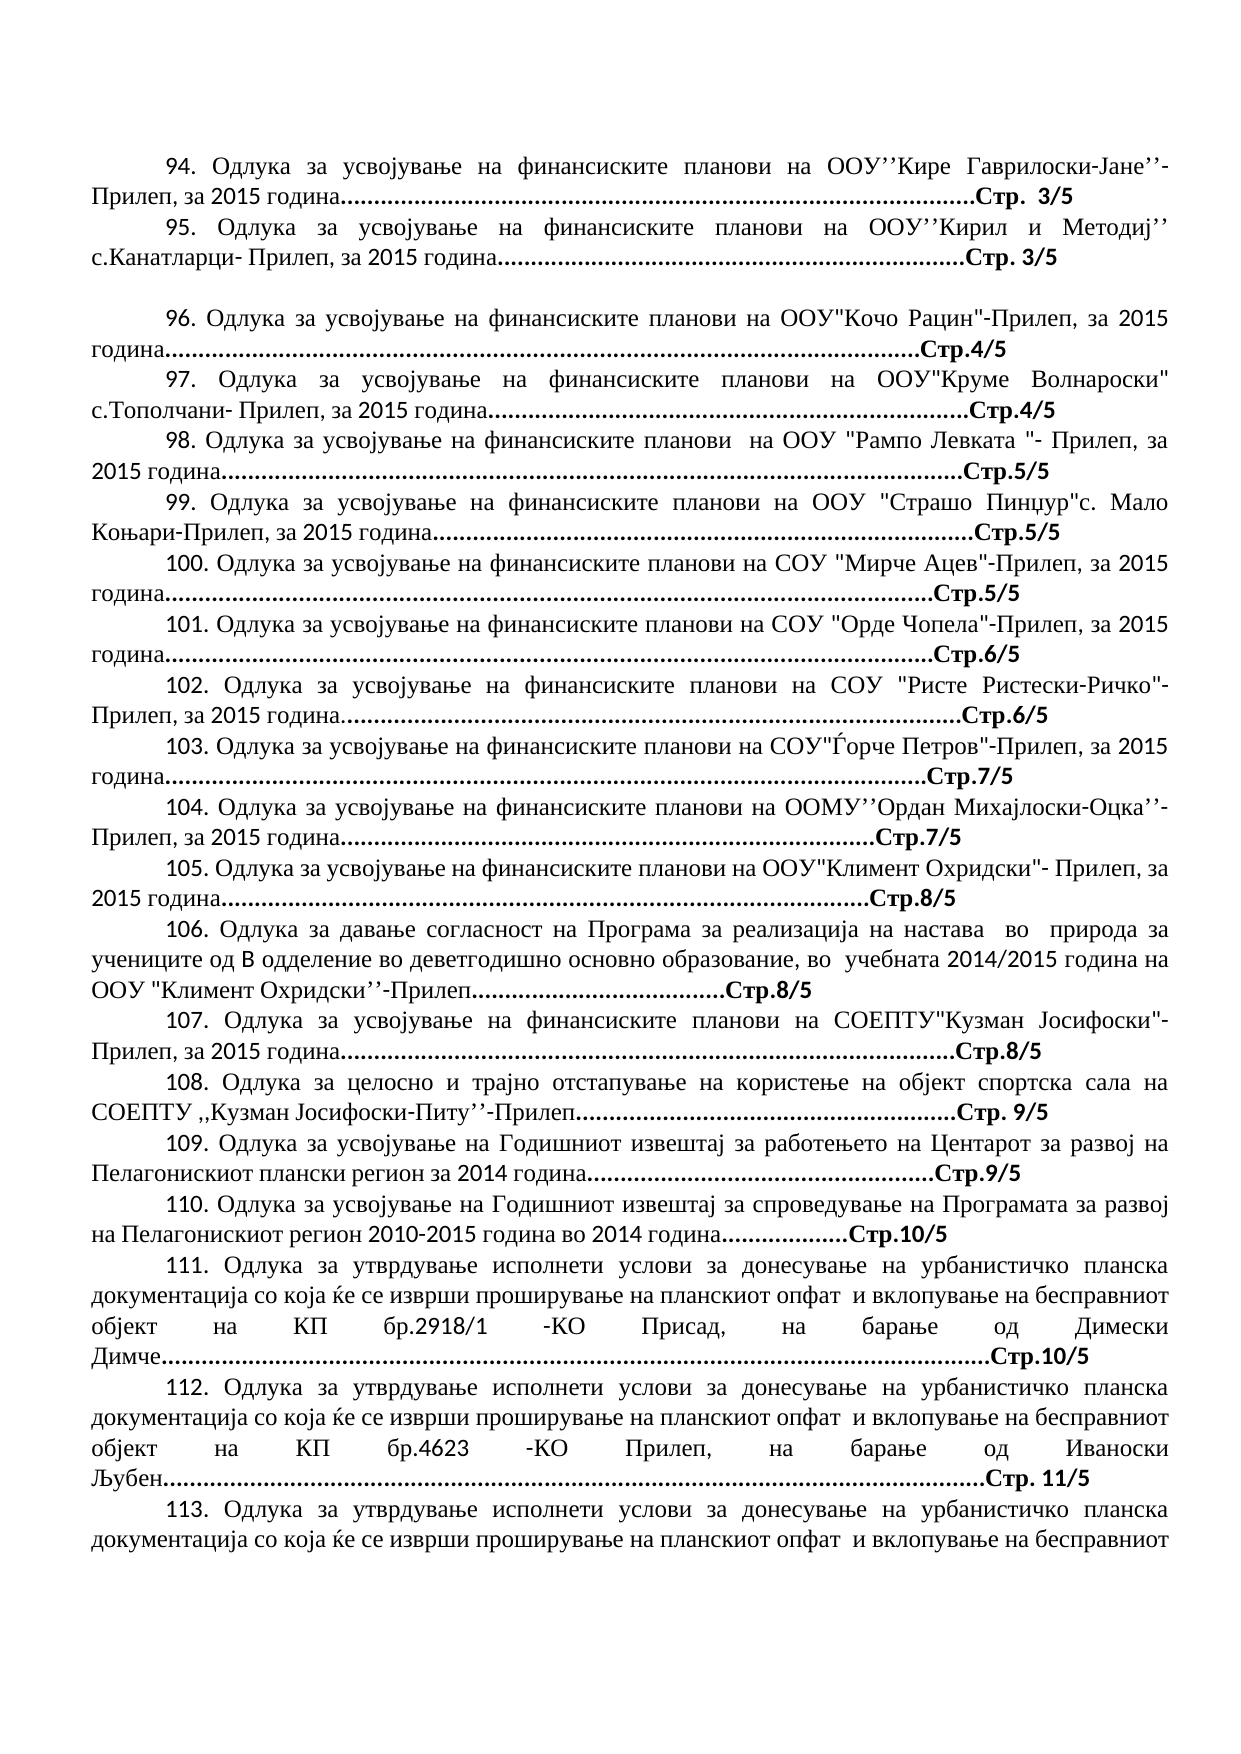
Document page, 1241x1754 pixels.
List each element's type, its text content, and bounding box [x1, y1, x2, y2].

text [91, 1493, 1169, 1554]
text 109. Одлука за усвојување на Годишниот извештај за работењето на Центарот за развој на Пелагонискиот плански регион за 2014 година....................................................Стр.9/5 [91, 1127, 1169, 1188]
text 106. Одлука за давање согласност на Програма за реализација на настава во природа за учениците од В одделение во деветгодишно основно образование, во учебната 2014/2015 година на ООУ "Климент Охридски’’-Прилеп......................................Стр.8/5 [91, 913, 1169, 1004]
text 101. Одлука за усвојување на финансиските планови на СОУ "Орде Чопела"-Прилеп, за 2015 година...................................................................................................................Стр.6/5 [91, 608, 1169, 669]
text 102. Одлука за усвојување на финансиските планови на СОУ "Ристе Ристески-Ричко"-Прилеп, за 2015 година.............................................................................................Стр.6/5 [91, 669, 1169, 730]
text 108. Одлука за целосно и трајно отстапување на користење на објект спортска сала на СОЕПТУ ,,Кузман Јосифоски-Питу’’-Прилеп.........................................................Стр. 9/5 [91, 1066, 1169, 1127]
text 97. Одлука за усвојување на финансиските планови на ООУ"Круме Волнароски" с.Тополчани- Прилеп, за 2015 година........................................................................Стр.4/5 [91, 364, 1169, 425]
text 104. Одлука за усвојување на финансиските планови на ООМУ’’Ордан Михајлоски-Оцка’’- Прилеп, за 2015 година................................................................................Стр.7/5 [91, 791, 1169, 852]
text 99. Одлука за усвојување на финансиските планови на ООУ "Страшо Пинџур"с. Мало Коњари-Прилеп, за 2015 година.................................................................................Стр.5/5 [91, 486, 1169, 547]
text 94. Одлука за усвојување на финансиските планови на ООУ’’Кире Гаврилоски-Јане’’- Прилеп, за 2015 година...............................................................................................Стр. 3/5 [91, 150, 1169, 211]
text 112. Одлука за утврдување исполнети услови за донесување на урбанистичко планска документација со која ќе се изврши проширување на планскиот опфат и вклопување на бесправниот објект на КП бр.4623 -КО Прилеп, на барање од Иваноски Љубен...........................................................................................................................Стр. 11/5 [91, 1371, 1169, 1493]
text 103. Одлука за усвојување на финансиските планови на СОУ"Ѓорче Петров"-Прилеп, за 2015 година..................................................................................................................Стр.7/5 [91, 730, 1169, 791]
text 96. Одлука за усвојување на финансиските планови на ООУ"Кочо Рацин"-Прилеп, за 2015 година.................................................................................................................Стр.4/5 [91, 303, 1169, 364]
text 111. Одлука за утврдување исполнети услови за донесување на урбанистичко планска документација со која ќе се изврши проширување на планскиот опфат и вклопување на бесправниот објект на КП бр.2918/1 -КО Присад, на барање од Димески Димче............................................................................................................................Стр.10/5 [91, 1249, 1169, 1371]
text 98. Одлука за усвојување на финансиските планови на ООУ "Рампо Левката "- Прилеп, за 2015 година...............................................................................................................Стр.5/5 [91, 425, 1169, 486]
text 105. Одлука за усвојување на финансиските планови на ООУ"Климент Охридски"- Прилеп, за 2015 година.................................................................................................Стр.8/5 [91, 852, 1169, 913]
text 95. Одлука за усвојување на финансиските планови на ООУ’’Кирил и Методиј’’ с.Канатларци- Прилеп, за 2015 година......................................................................Стр. 3/5 [91, 211, 1169, 272]
text 107. Одлука за усвојување на финансиските планови на СОЕПТУ"Кузман Јосифоски"- Прилеп, за 2015 година............................................................................................Стр.8/5 [91, 1004, 1169, 1066]
text 110. Одлука за усвојување на Годишниот извештај за спроведување на Програмата за развој на Пелагонискиот регион 2010-2015 година во 2014 година...................Стр.10/5 [91, 1188, 1169, 1249]
text 100. Одлука за усвојување на финансиските планови на СОУ "Мирче Ацев"-Прилеп, за 2015 година...................................................................................................................Стр.5/5 [91, 547, 1169, 608]
